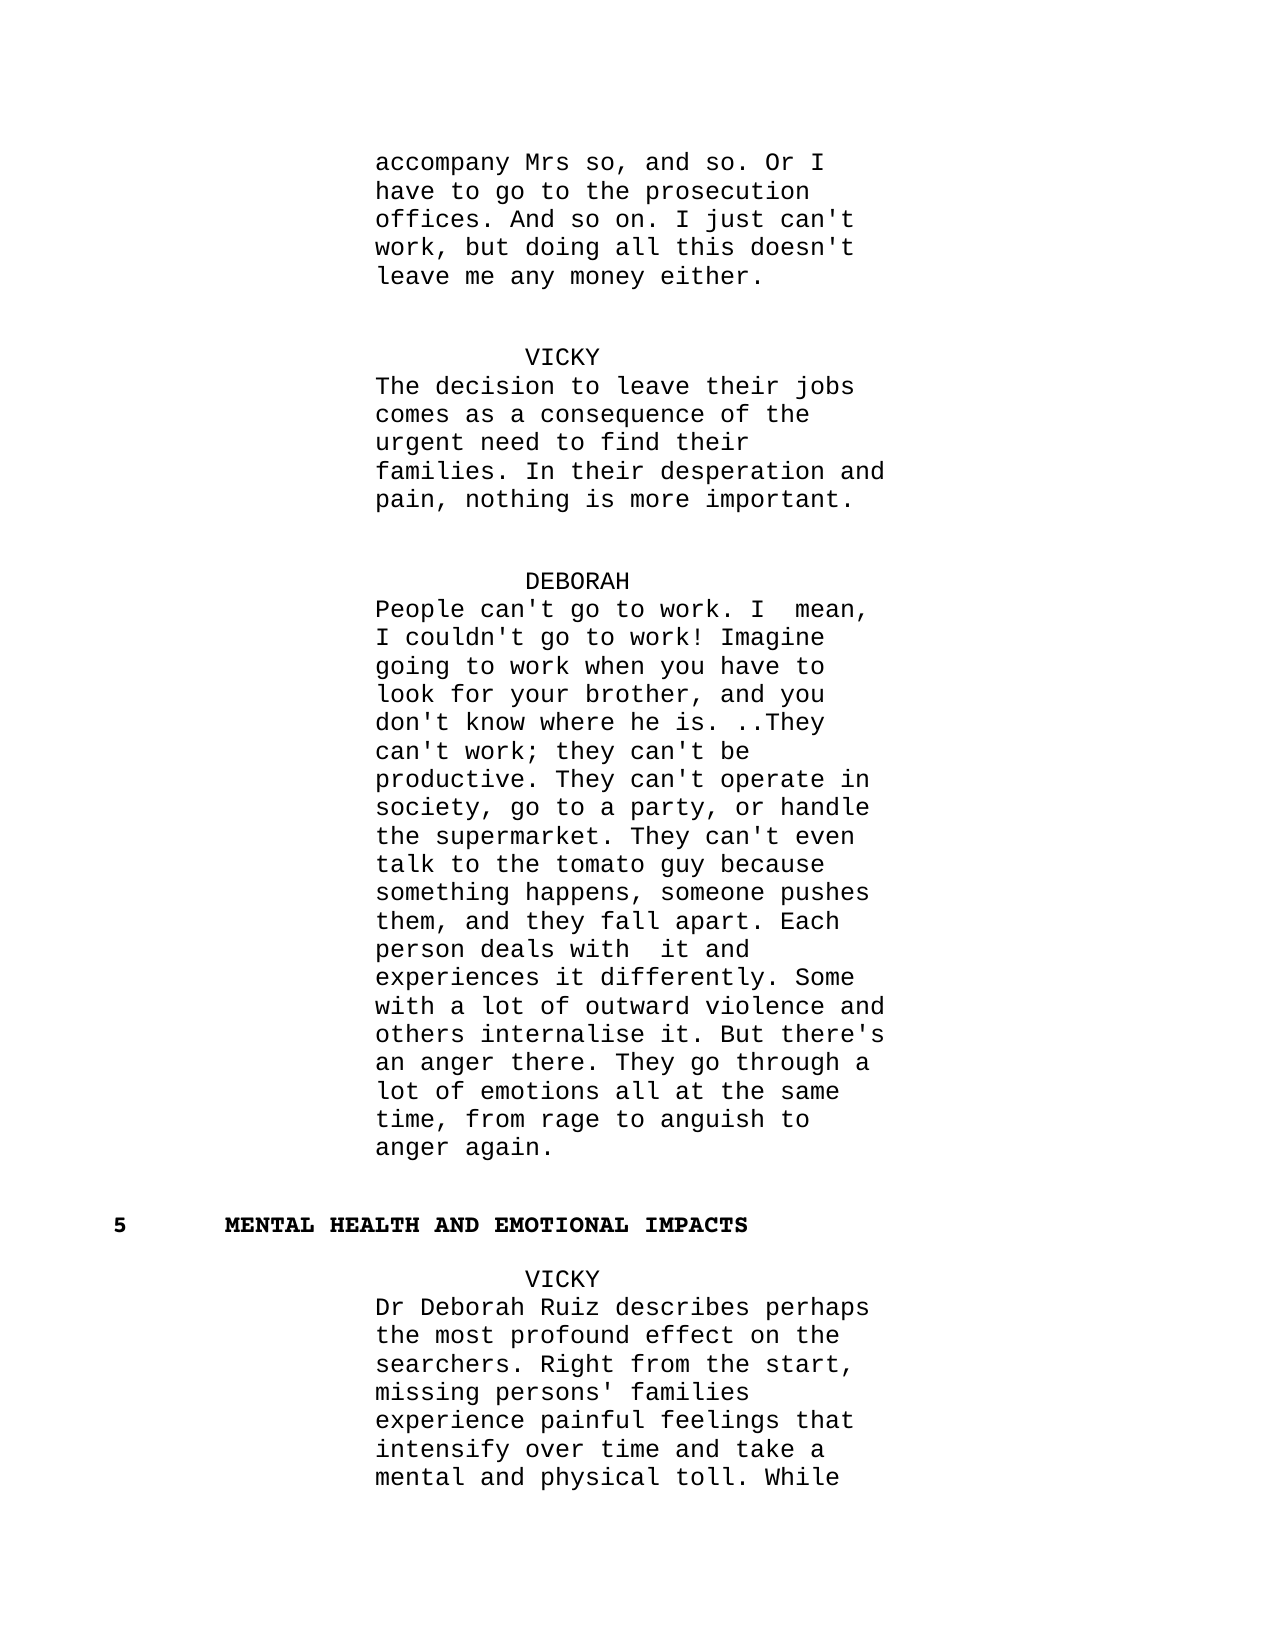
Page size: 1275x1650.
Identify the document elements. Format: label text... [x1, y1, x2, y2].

text The decision to leave their jobs comes as a consequence of the urgent need to find their families. In their desperation and pain, nothing is more important. [375, 373, 892, 515]
text VICKY [525, 345, 1087, 373]
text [375, 1295, 892, 1493]
text DEBORAH [525, 568, 1087, 597]
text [375, 150, 892, 292]
text VICKY [525, 1266, 1087, 1295]
subtitle 5 MENTAL HEALTH AND EMOTIONAL IMPACTS [112, 1213, 1125, 1241]
text People can't go to work. I mean, I couldn't go to work! Imagine going to work when you have to look for your brother, and you don't know where he is. ..They can't work; they can't be productive. They can't operate in society, go to a party, or handle the supermarket. They can't even talk to the tomato guy because something happens, someone pushes them, and they fall apart. Each person deals with it and experiences it differently. Some with a lot of outward violence and others internalise it. But there's an anger there. They go through a lot of emotions all at the same time, from rage to anguish to anger again. [375, 597, 892, 1163]
